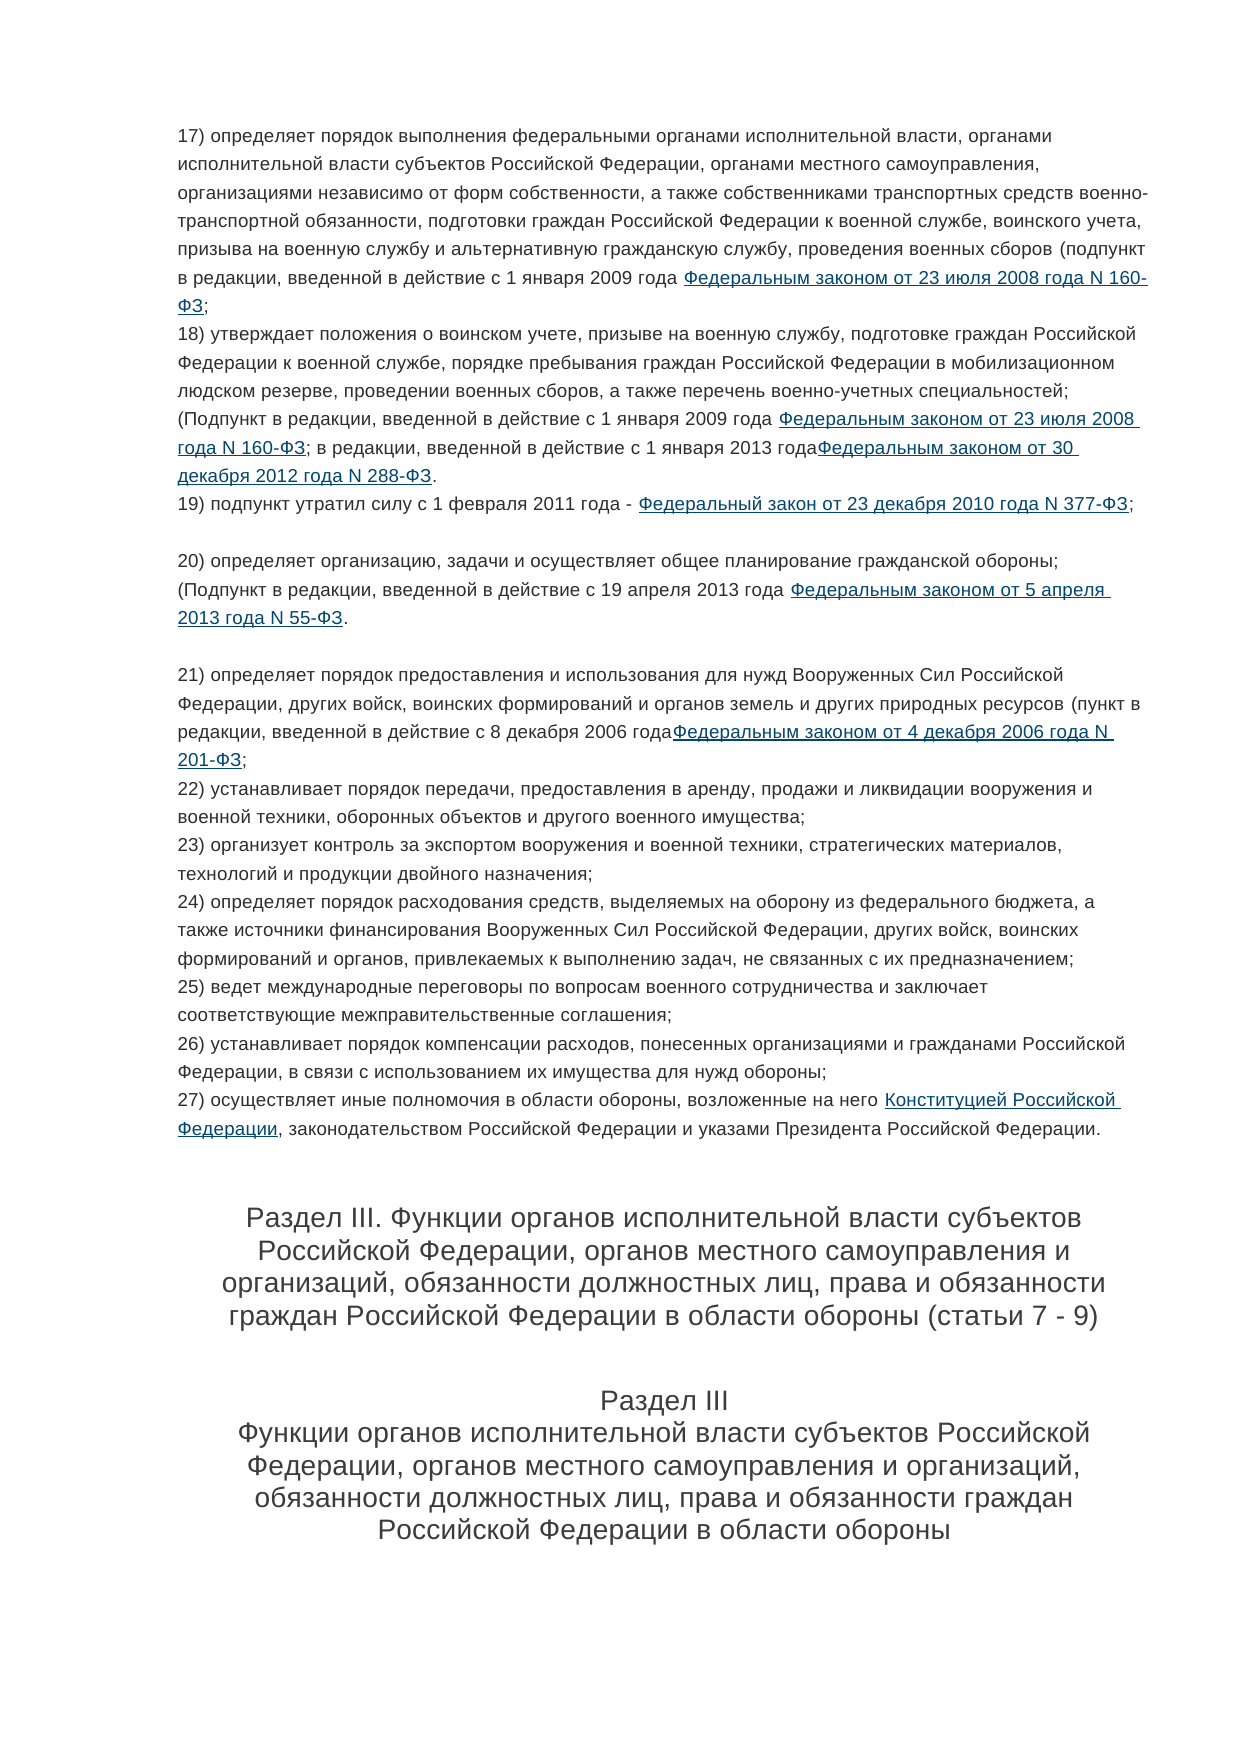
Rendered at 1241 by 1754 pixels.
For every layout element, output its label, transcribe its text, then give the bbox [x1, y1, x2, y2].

text 18) утверждает положения о воинском учете, призыве на военную службу, подготовке граждан Российской Федерации к военной службе, порядке пребывания граждан Российской Федерации в мобилизационном людском резерве, проведении военных сборов, а также перечень военно-учетных специальностей; (Подпункт в редакции, введенной в действие с 1 января 2009 года Федеральным законом от 23 июля 2008 года N 160-ФЗ; в редакции, введенной в действие с 1 января 2013 годаФедеральным законом от 30 декабря 2012 года N 288-ФЗ. [177, 316, 1152, 486]
text 25) ведет международные переговоры по вопросам военного сотрудничества и заключает соответствующие межправительственные соглашения; [177, 969, 1152, 1026]
text 27) осуществляет иные полномочия в области обороны, возложенные на него Конституцией Российской Федерации, законодательством Российской Федерации и указами Президента Российской Федерации. [177, 1082, 1152, 1168]
text 23) организует контроль за экспортом вооружения и военной техники, стратегических материалов, технологий и продукции двойного назначения; [177, 827, 1152, 884]
text Раздел III Функции органов исполнительной власти субъектов Российской Федерации, органов местного самоуправления и организаций, обязанности должностных лиц, права и обязанности граждан Российской Федерации в области обороны [177, 1351, 1152, 1546]
text 26) устанавливает порядок компенсации расходов, понесенных организациями и гражданами Российской Федерации, в связи с использованием их имущества для нужд обороны; [177, 1026, 1152, 1082]
text 21) определяет порядок предоставления и использования для нужд Вооруженных Сил Российской Федерации, других войск, воинских формирований и органов земель и других природных ресурсов (пункт в редакции, введенной в действие с 8 декабря 2006 годаФедеральным законом от 4 декабря 2006 года N 201-ФЗ; [177, 657, 1152, 771]
text 17) определяет порядок выполнения федеральными органами исполнительной власти, органами исполнительной власти субъектов Российской Федерации, органами местного самоуправления, организациями независимо от форм собственности, а также собственниками транспортных средств военно-транспортной обязанности, подготовки граждан Российской Федерации к военной службе, воинского учета, призыва на военную службу и альтернативную гражданскую службу, проведения военных сборов (подпункт в редакции, введенной в действие с 1 января 2009 года Федеральным законом от 23 июля 2008 года N 160-ФЗ; [177, 118, 1152, 316]
text Раздел III. Функции органов исполнительной власти субъектов Российской Федерации, органов местного самоуправления и организаций, обязанности должностных лиц, права и обязанности граждан Российской Федерации в области обороны (статьи 7 - 9) [177, 1201, 1152, 1331]
text 22) устанавливает порядок передачи, предоставления в аренду, продажи и ликвидации вооружения и военной техники, оборонных объектов и другого военного имущества; [177, 771, 1152, 827]
text 20) определяет организацию, задачи и осуществляет общее планирование гражданской обороны; (Подпункт в редакции, введенной в действие с 19 апреля 2013 года Федеральным законом от 5 апреля 2013 года N 55-ФЗ. [177, 543, 1152, 657]
text 19) подпункт утратил силу с 1 февраля 2011 года - Федеральный закон от 23 декабря 2010 года N 377-ФЗ; [177, 486, 1152, 543]
text 24) определяет порядок расходования средств, выделяемых на оборону из федерального бюджета, а также источники финансирования Вооруженных Сил Российской Федерации, других войск, воинских формирований и органов, привлекаемых к выполнению задач, не связанных с их предназначением; [177, 884, 1152, 969]
